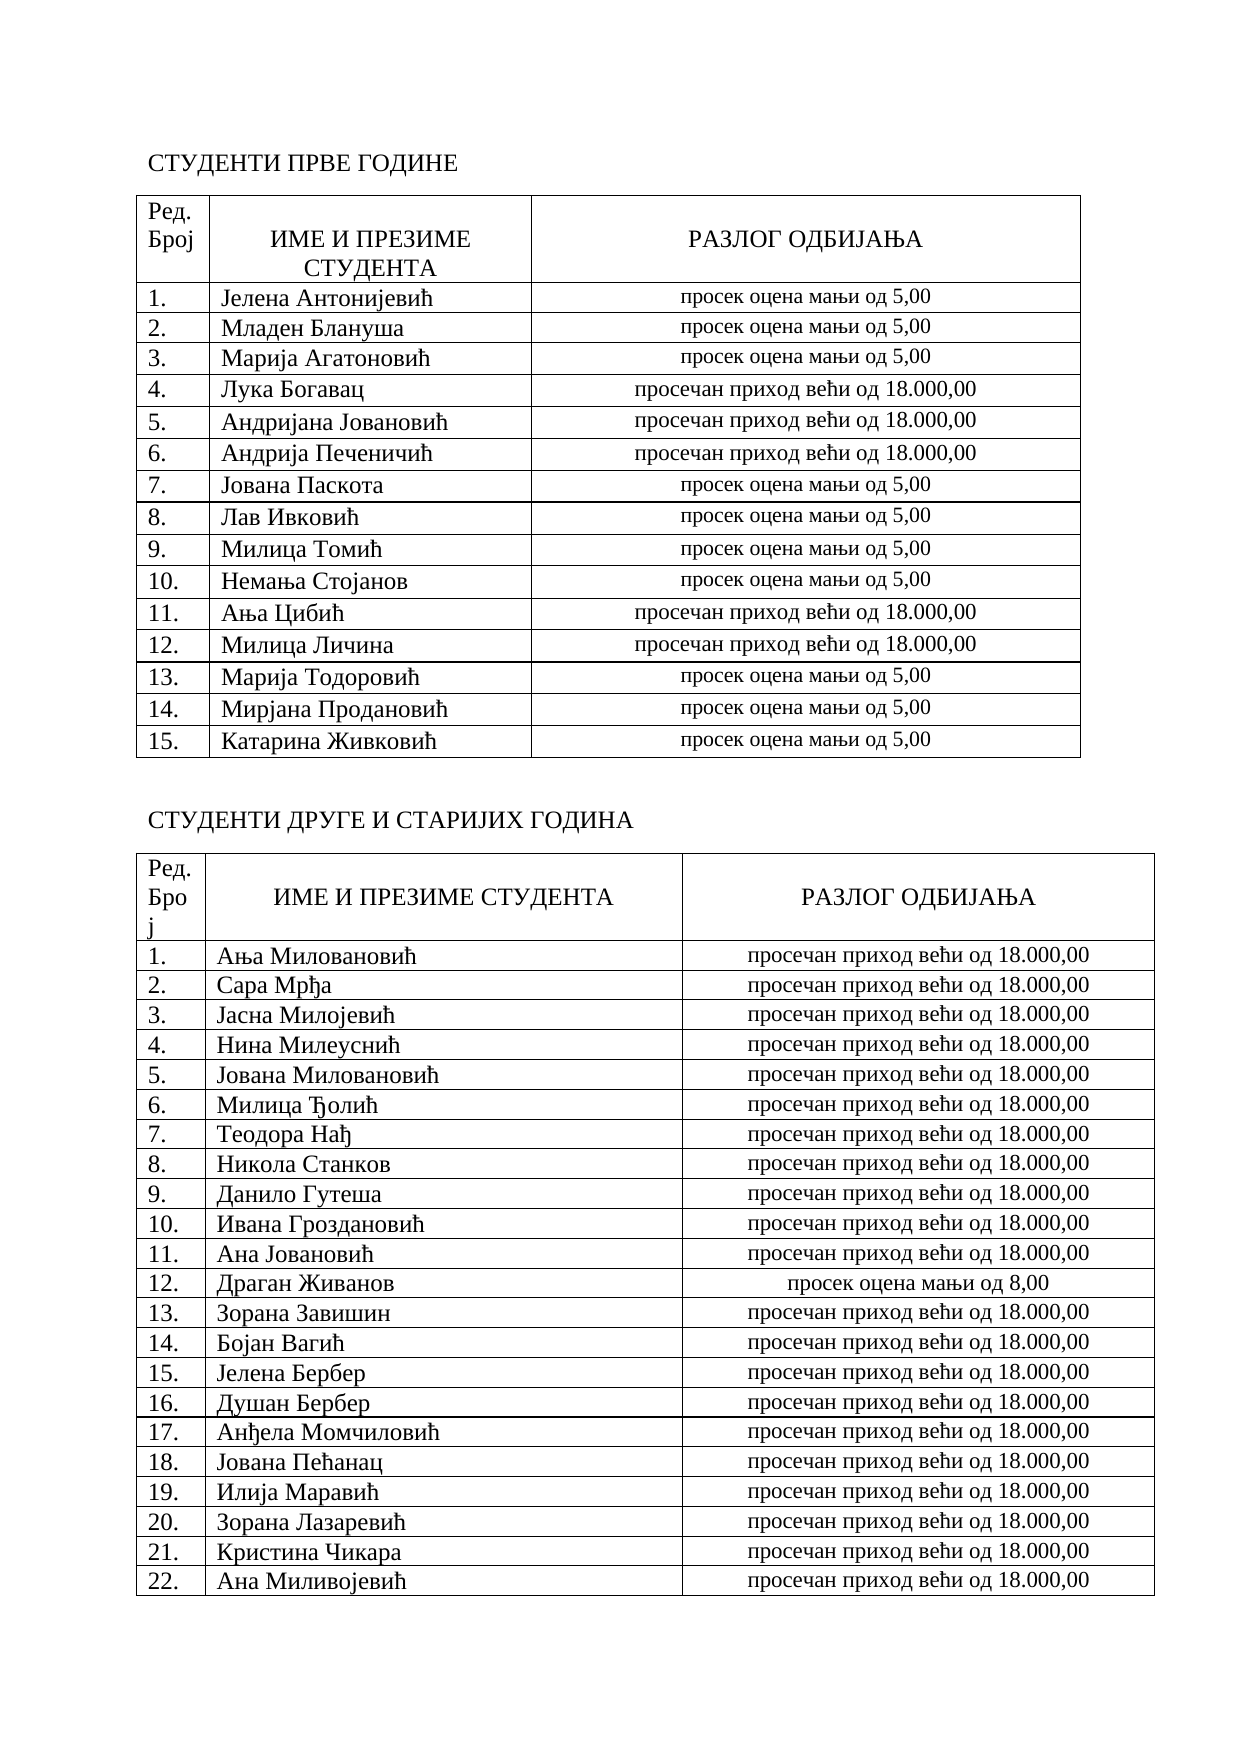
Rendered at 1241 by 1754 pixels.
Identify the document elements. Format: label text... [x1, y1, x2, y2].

table_cell просек оцена мањи од 8,00 [683, 1269, 1154, 1297]
table_cell Ања Миловановић [206, 941, 682, 969]
table_cell 4. [137, 1030, 205, 1059]
table_cell 1. [137, 941, 205, 969]
table_cell просек оцена мањи од 5,00 [532, 566, 1080, 597]
table_cell 13. [137, 1298, 205, 1327]
table_cell 3. [137, 343, 209, 373]
table_cell Андријана Јовановић [210, 407, 531, 437]
table_cell Милица Ђолић [206, 1090, 682, 1118]
table_cell 22. [137, 1566, 205, 1595]
text СТУДЕНТИ ПРВЕ ГОДИНЕ [148, 148, 1093, 176]
table_cell 8. [137, 1149, 205, 1178]
table_cell просек оцена мањи од 5,00 [532, 663, 1080, 693]
table_cell просечан приход већи од 18.000,00 [532, 439, 1080, 469]
table_cell 10. [137, 566, 209, 597]
table_cell просечан приход већи од 18.000,00 [683, 1358, 1154, 1387]
table_cell Андрија Печеничић [210, 439, 531, 469]
table_cell просек оцена мањи од 5,00 [532, 471, 1080, 501]
table_cell 9. [137, 535, 209, 565]
table_cell просечан приход већи од 18.000,00 [683, 1149, 1154, 1178]
table_cell 16. [137, 1388, 205, 1416]
table_cell просечан приход већи од 18.000,00 [683, 1060, 1154, 1089]
table_cell Младен Блануша [210, 313, 531, 342]
table_cell Катарина Живковић [210, 726, 531, 757]
table_cell Ана Миливојевић [206, 1566, 682, 1595]
table_cell 20. [137, 1507, 205, 1536]
table_header ИМЕ И ПРЕЗИМЕ СТУДЕНТА [206, 854, 682, 940]
table_cell Бојан Вагић [206, 1328, 682, 1357]
table_cell Милица Томић [210, 535, 531, 565]
table_cell Никола Станков [206, 1149, 682, 1178]
table_cell Марија Агатоновић [210, 343, 531, 373]
table_cell 5. [137, 1060, 205, 1089]
table_cell Нина Милеуснић [206, 1030, 682, 1059]
table_cell Ивана Гроздановић [206, 1209, 682, 1238]
table_cell Јасна Милојевић [206, 1000, 682, 1029]
table_cell Сара Мрђа [206, 971, 682, 999]
table_cell 7. [137, 471, 209, 501]
table_cell просечан приход већи од 18.000,00 [683, 1507, 1154, 1536]
table_cell 15. [137, 1358, 205, 1387]
table_cell 12. [137, 1269, 205, 1297]
table_cell 19. [137, 1477, 205, 1506]
table_cell Драган Живанов [206, 1269, 682, 1297]
table_cell 2. [137, 313, 209, 342]
table_cell 13. [137, 663, 209, 693]
table_cell просечан приход већи од 18.000,00 [683, 1000, 1154, 1029]
table_cell 2. [137, 971, 205, 999]
table_cell просечан приход већи од 18.000,00 [683, 1030, 1154, 1059]
table_cell просечан приход већи од 18.000,00 [683, 1120, 1154, 1148]
table_cell Зорана Завишин [206, 1298, 682, 1327]
table_cell 9. [137, 1179, 205, 1208]
table_cell просечан приход већи од 18.000,00 [683, 1239, 1154, 1267]
table_cell 7. [137, 1120, 205, 1148]
table_cell 5. [137, 407, 209, 437]
table_cell 1. [137, 283, 209, 312]
table_cell просечан приход већи од 18.000,00 [683, 1298, 1154, 1327]
table_cell просечан приход већи од 18.000,00 [532, 599, 1080, 629]
table_header Ред. Број [137, 196, 209, 282]
table_cell просечан приход већи од 18.000,00 [683, 1418, 1154, 1446]
table_cell просечан приход већи од 18.000,00 [683, 1090, 1154, 1118]
table_cell Јелена Антонијевић [210, 283, 531, 312]
table_cell Марија Тодоровић [210, 663, 531, 693]
table_cell просечан приход већи од 18.000,00 [683, 1209, 1154, 1238]
table_cell просечан приход већи од 18.000,00 [683, 1447, 1154, 1476]
table_cell Милица Личина [210, 630, 531, 661]
table_cell просек оцена мањи од 5,00 [532, 343, 1080, 373]
table_cell Ања Цибић [210, 599, 531, 629]
table_cell просечан приход већи од 18.000,00 [683, 1537, 1154, 1565]
table_cell просечан приход већи од 18.000,00 [683, 1388, 1154, 1416]
table_cell просек оцена мањи од 5,00 [532, 694, 1080, 725]
table_cell Јована Пећанац [206, 1447, 682, 1476]
table_cell 14. [137, 694, 209, 725]
table_cell просечан приход већи од 18.000,00 [683, 1477, 1154, 1506]
table_cell Кристина Чикара [206, 1537, 682, 1565]
table_header Ред. Број [137, 854, 205, 940]
table_cell просечан приход већи од 18.000,00 [683, 1328, 1154, 1357]
table_cell Зорана Лазаревић [206, 1507, 682, 1536]
table_cell просечан приход већи од 18.000,00 [532, 407, 1080, 437]
table_cell 3. [137, 1000, 205, 1029]
text СТУДЕНТИ ДРУГЕ И СТАРИЈИХ ГОДИНА [148, 805, 1093, 834]
table_cell просечан приход већи од 18.000,00 [683, 971, 1154, 999]
table_cell 18. [137, 1447, 205, 1476]
table_cell Немања Стојанов [210, 566, 531, 597]
table_cell просечан приход већи од 18.000,00 [532, 375, 1080, 406]
table_header РАЗЛОГ ОДБИЈАЊА [683, 854, 1154, 940]
table_cell 8. [137, 503, 209, 533]
table_cell 10. [137, 1209, 205, 1238]
table_cell Теодора Нађ [206, 1120, 682, 1148]
table_cell Мирјана Продановић [210, 694, 531, 725]
table_cell Анђела Момчиловић [206, 1418, 682, 1446]
table_cell просек оцена мањи од 5,00 [532, 503, 1080, 533]
table_cell Јелена Бербер [206, 1358, 682, 1387]
table_cell 11. [137, 599, 209, 629]
table_cell 21. [137, 1537, 205, 1565]
table_cell Лав Ивковић [210, 503, 531, 533]
table_cell просек оцена мањи од 5,00 [532, 313, 1080, 342]
table_cell 12. [137, 630, 209, 661]
table_cell просек оцена мањи од 5,00 [532, 283, 1080, 312]
table_cell Јована Миловановић [206, 1060, 682, 1089]
table_cell Душан Бербер [206, 1388, 682, 1416]
table_cell Ана Јовановић [206, 1239, 682, 1267]
table_cell просек оцена мањи од 5,00 [532, 535, 1080, 565]
table_cell 11. [137, 1239, 205, 1267]
table_cell 15. [137, 726, 209, 757]
table_cell просечан приход већи од 18.000,00 [532, 630, 1080, 661]
table_header ИМЕ И ПРЕЗИМЕ СТУДЕНТА [210, 196, 531, 282]
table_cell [683, 1566, 1154, 1595]
table_cell 17. [137, 1418, 205, 1446]
table_cell Јована Паскота [210, 471, 531, 501]
table_cell просечан приход већи од 18.000,00 [683, 941, 1154, 969]
table_cell Илија Маравић [206, 1477, 682, 1506]
table_cell просечан приход већи од 18.000,00 [683, 1179, 1154, 1208]
table_cell Лука Богавац [210, 375, 531, 406]
table_cell 14. [137, 1328, 205, 1357]
table_cell 6. [137, 1090, 205, 1118]
table_cell Данило Гутеша [206, 1179, 682, 1208]
table_header РАЗЛОГ ОДБИЈАЊА [532, 196, 1080, 282]
table_cell просек оцена мањи од 5,00 [532, 726, 1080, 757]
table_cell 4. [137, 375, 209, 406]
table_cell 6. [137, 439, 209, 469]
